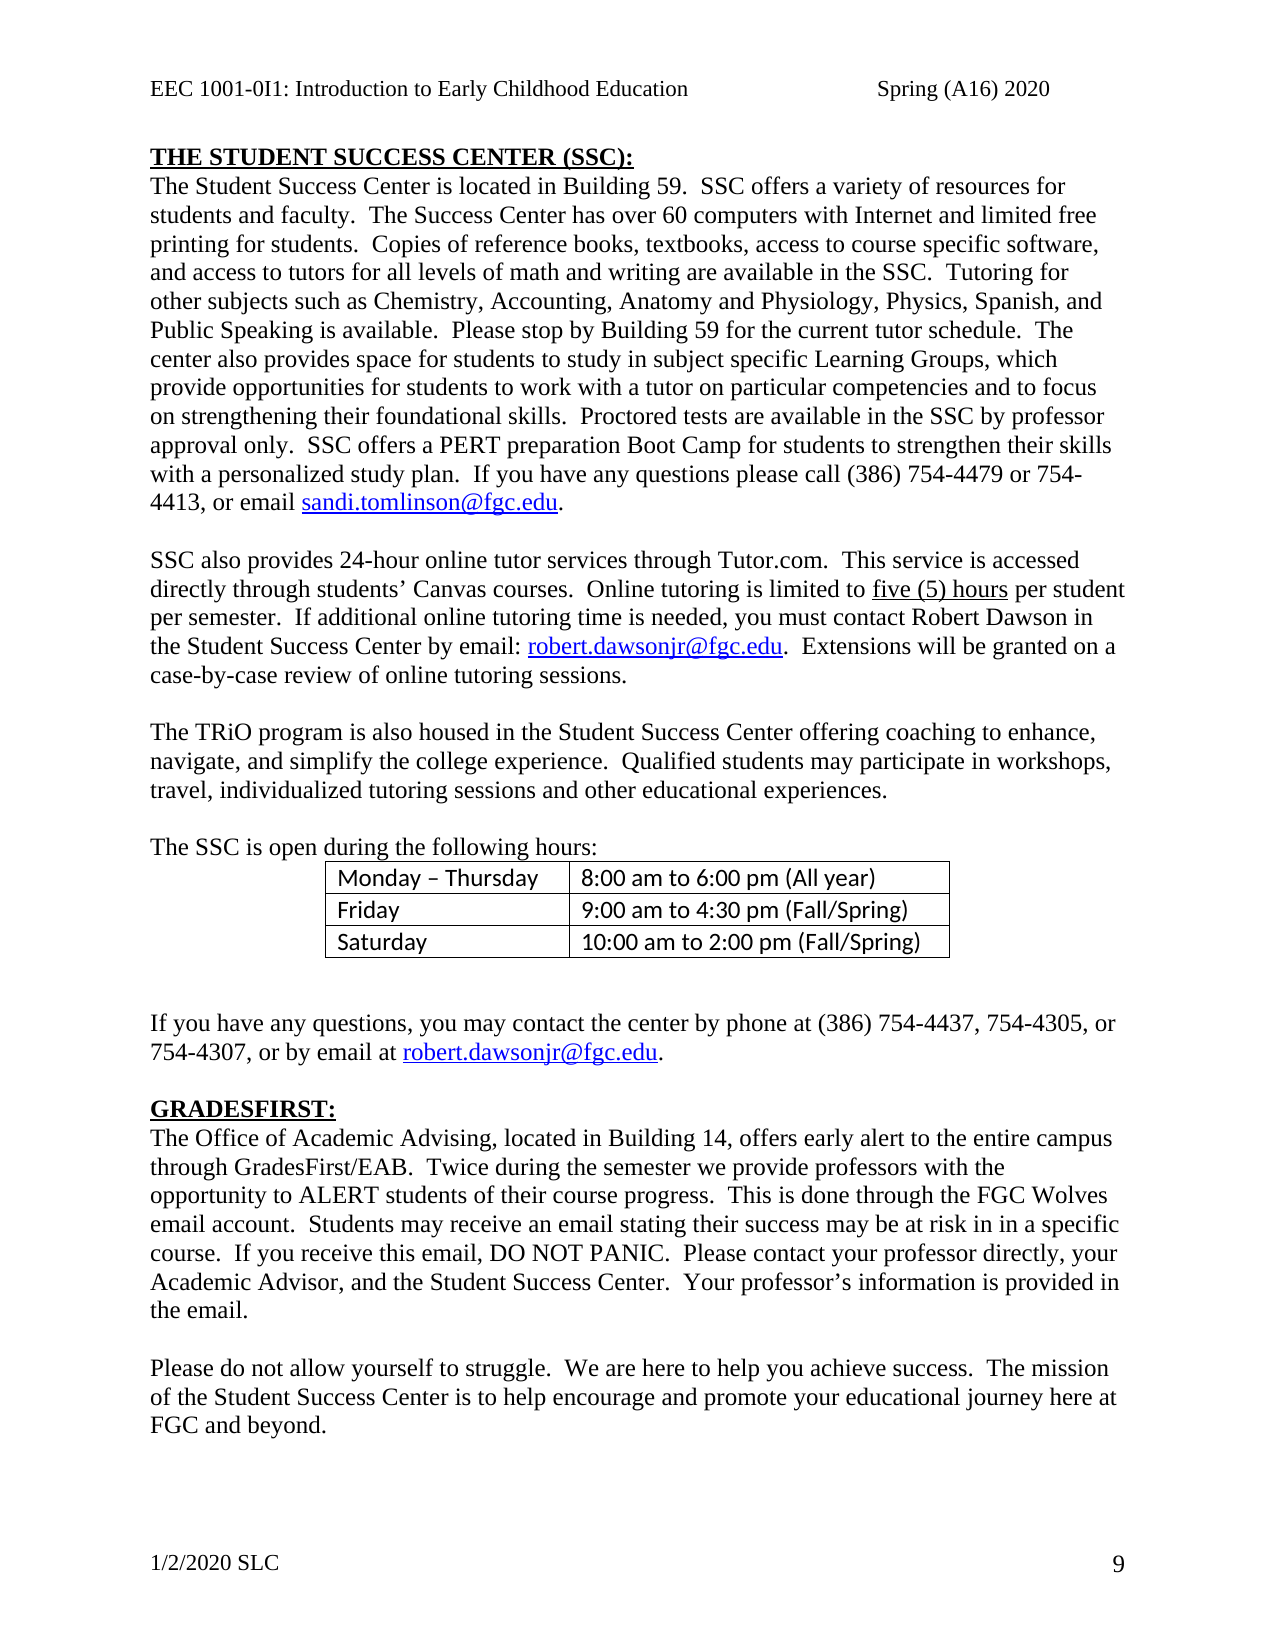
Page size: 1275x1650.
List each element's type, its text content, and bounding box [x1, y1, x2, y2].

text THE STUDENT SUCCESS CENTER (SSC): [150, 142, 1125, 171]
table_cell Saturday [326, 926, 569, 957]
table_cell 10:00 am to 2:00 pm (Fall/Spring) [570, 926, 949, 957]
text The SSC is open during the following hours: [150, 832, 1125, 861]
text SSC also provides 24-hour online tutor services through Tutor.com. This service is accessed directly through students’ Canvas courses. Online tutoring is limited to five (5) hours per student per semester. If additional online tutoring time is needed, you must contact Robert Dawson in the Student Success Center by email: robert.dawsonjr@fgc.edu. Extensions will be granted on a case-by-case review of online tutoring sessions. [150, 545, 1125, 689]
text GRADESFIRST: [150, 1094, 1125, 1123]
text Please do not allow yourself to struggle. We are here to help you achieve success. The mission of the Student Success Center is to help encourage and promote your educational journey here at FGC and beyond. [150, 1353, 1125, 1439]
table_header 8:00 am to 6:00 pm (All year) [570, 862, 949, 893]
table_header Monday – Thursday [326, 862, 569, 893]
text The Office of Academic Advising, located in Building 14, offers early alert to the entire campus through GradesFirst/EAB. Twice during the semester we provide professors with the opportunity to ALERT students of their course progress. This is done through the FGC Wolves email account. Students may receive an email stating their success may be at risk in in a specific course. If you receive this email, DO NOT PANIC. Please contact your professor directly, your Academic Advisor, and the Student Success Center. Your professor’s information is provided in the email. [150, 1123, 1125, 1324]
table_cell Friday [326, 894, 569, 925]
table_cell 9:00 am to 4:30 pm (Fall/Spring) [570, 894, 949, 925]
text The Student Success Center is located in Building 59. SSC offers a variety of resources for students and faculty. The Success Center has over 60 computers with Internet and limited free printing for students. Copies of reference books, textbooks, access to course specific software, and access to tutors for all levels of math and writing are available in the SSC. Tutoring for other subjects such as Chemistry, Accounting, Anatomy and Physiology, Physics, Spanish, and Public Speaking is available. Please stop by Building 59 for the current tutor schedule. The center also provides space for students to study in subject specific Learning Groups, which provide opportunities for students to work with a tutor on particular competencies and to focus on strengthening their foundational skills. Proctored tests are available in the SSC by professor approval only. SSC offers a PERT preparation Boot Camp for students to strengthen their skills with a personalized study plan. If you have any questions please call (386) 754-4479 or 754-4413, or email sandi.tomlinson@fgc.edu. [150, 171, 1125, 516]
text The TRiO program is also housed in the Student Success Center offering coaching to enhance, navigate, and simplify the college experience. Qualified students may participate in workshops, travel, individualized tutoring sessions and other educational experiences. [150, 717, 1125, 804]
text If you have any questions, you may contact the center by phone at (386) 754-4437, 754-4305, or 754-4307, or by email at robert.dawsonjr@fgc.edu. [150, 1008, 1125, 1065]
